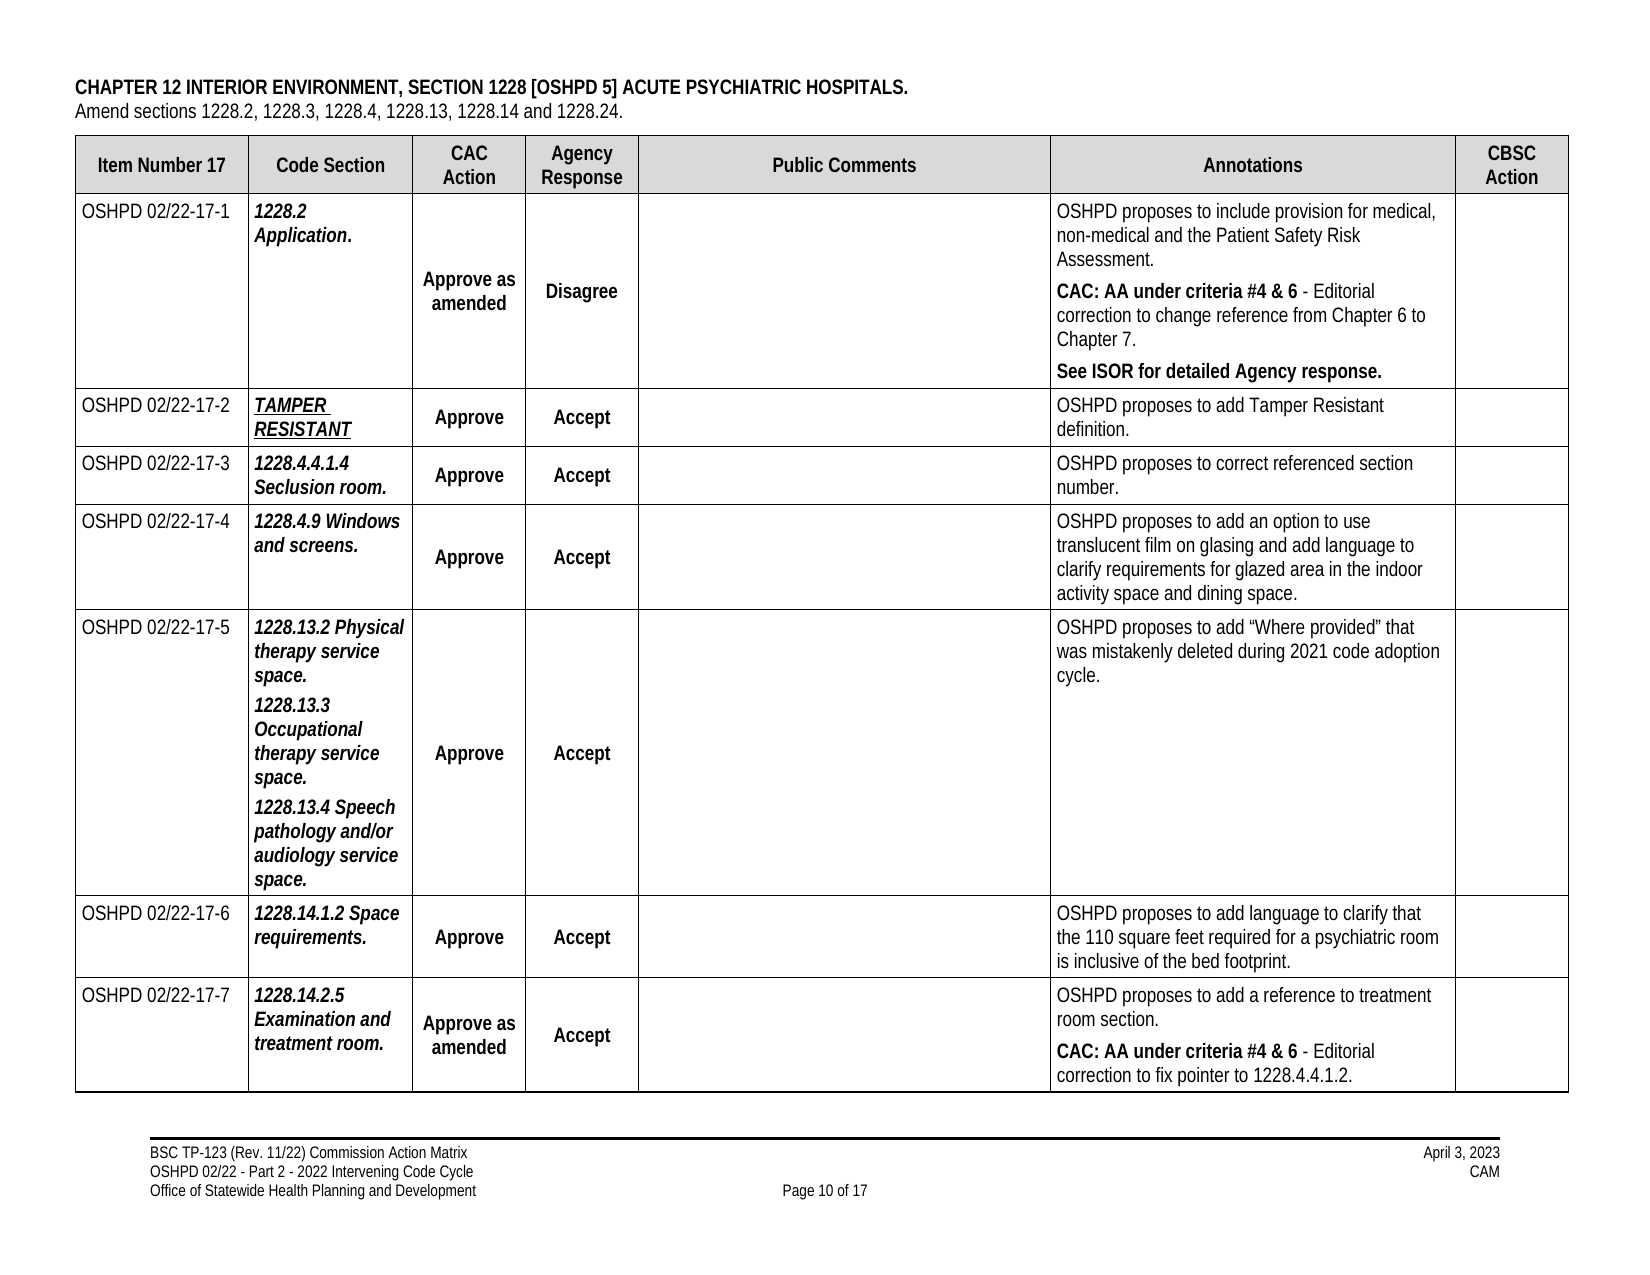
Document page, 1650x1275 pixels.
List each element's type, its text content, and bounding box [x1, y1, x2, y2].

table_cell [639, 389, 1050, 446]
table_cell OSHPD proposes to add language to clarify that the 110 square feet required for a psychiatric room is inclusive of the bed footprint. [1051, 896, 1455, 977]
table_cell OSHPD proposes to add “Where provided” that was mistakenly deleted during 2021 code adoption cycle. [1051, 610, 1455, 895]
table_cell Accept [526, 505, 638, 609]
table_header Public Comments [639, 136, 1050, 193]
table_cell 1228.14.1.2 Space requirements. [249, 896, 412, 977]
table_cell Accept [526, 389, 638, 446]
table_cell 1228.4.4.1.4 Seclusion room. [249, 447, 412, 503]
table_cell 1228.2 Application. [249, 194, 412, 388]
table_cell [639, 505, 1050, 609]
table_header CAC Action [413, 136, 525, 193]
table_cell OSHPD 02/22-17-6 [76, 896, 248, 977]
table_cell [639, 896, 1050, 977]
table_cell [639, 978, 1050, 1091]
table_cell OSHPD 02/22-17-5 [76, 610, 248, 895]
table_cell OSHPD proposes to add an option to use translucent film on glasing and add language to clarify requirements for glazed area in the indoor activity space and dining space. [1051, 505, 1455, 609]
table_cell [639, 610, 1050, 895]
table_cell OSHPD proposes to correct referenced section number. [1051, 447, 1455, 503]
text Amend sections 1228.2, 1228.3, 1228.4, 1228.13, 1228.14 and 1228.24. [75, 99, 1575, 123]
table_cell OSHPD proposes to include provision for medical, non-medical and the Patient Safety Risk Assessment. CAC: AA under criteria #4 & 6 - Editorial correction to change reference from Chapter 6 to Chapter 7. See ISOR for detailed Agency response. [1051, 194, 1455, 388]
table_cell Approve as amended [413, 194, 525, 388]
table_cell Accept [526, 896, 638, 977]
table_cell Disagree [526, 194, 638, 388]
table_cell [1456, 610, 1568, 895]
table_cell Approve [413, 896, 525, 977]
table_cell Approve [413, 447, 525, 503]
table_cell OSHPD 02/22-17-1 [76, 194, 248, 388]
table_cell Accept [526, 978, 638, 1091]
table_cell [1456, 447, 1568, 503]
table_cell [1456, 505, 1568, 609]
table_header Code Section [249, 136, 412, 193]
table_cell Approve [413, 610, 525, 895]
table_cell 1228.13.2 Physical therapy service space. 1228.13.3 Occupational therapy service space. 1228.13.4 Speech pathology and/or audiology service space. [249, 610, 412, 895]
table_cell [639, 194, 1050, 388]
table_header CBSC Action [1456, 136, 1568, 193]
table_cell OSHPD 02/22-17-4 [76, 505, 248, 609]
table_cell Accept [526, 447, 638, 503]
table_cell Accept [526, 610, 638, 895]
table_cell [1456, 978, 1568, 1091]
table_header Annotations [1051, 136, 1455, 193]
table_cell Approve [413, 505, 525, 609]
table_cell [1456, 194, 1568, 388]
table_cell Approve [413, 389, 525, 446]
table_cell [639, 447, 1050, 503]
table_cell OSHPD 02/22-17-2 [76, 389, 248, 446]
table_cell [1456, 389, 1568, 446]
table_header Item Number 17 [76, 136, 248, 193]
table_cell OSHPD 02/22-17-7 [76, 978, 248, 1091]
table_cell 1228.4.9 Windows and screens. [249, 505, 412, 609]
table_cell OSHPD proposes to add Tamper Resistant definition. [1051, 389, 1455, 446]
table_cell TAMPER RESISTANT [249, 389, 412, 446]
table_cell OSHPD proposes to add a reference to treatment room section. CAC: AA under criteria #4 & 6 - Editorial correction to fix pointer to 1228.4.4.1.2. [1051, 978, 1455, 1091]
table_cell OSHPD 02/22-17-3 [76, 447, 248, 503]
table_header Agency Response [526, 136, 638, 193]
table_cell 1228.14.2.5 Examination and treatment room. [249, 978, 412, 1091]
table_cell [1456, 896, 1568, 977]
subtitle Chapter 12 INTERIOR ENVIRONMENT, SECTION 1228 [OSHPD 5] ACUTE PSYCHIATRIC HOSPITALS. [75, 75, 1575, 99]
table_cell Approve as amended [413, 978, 525, 1091]
